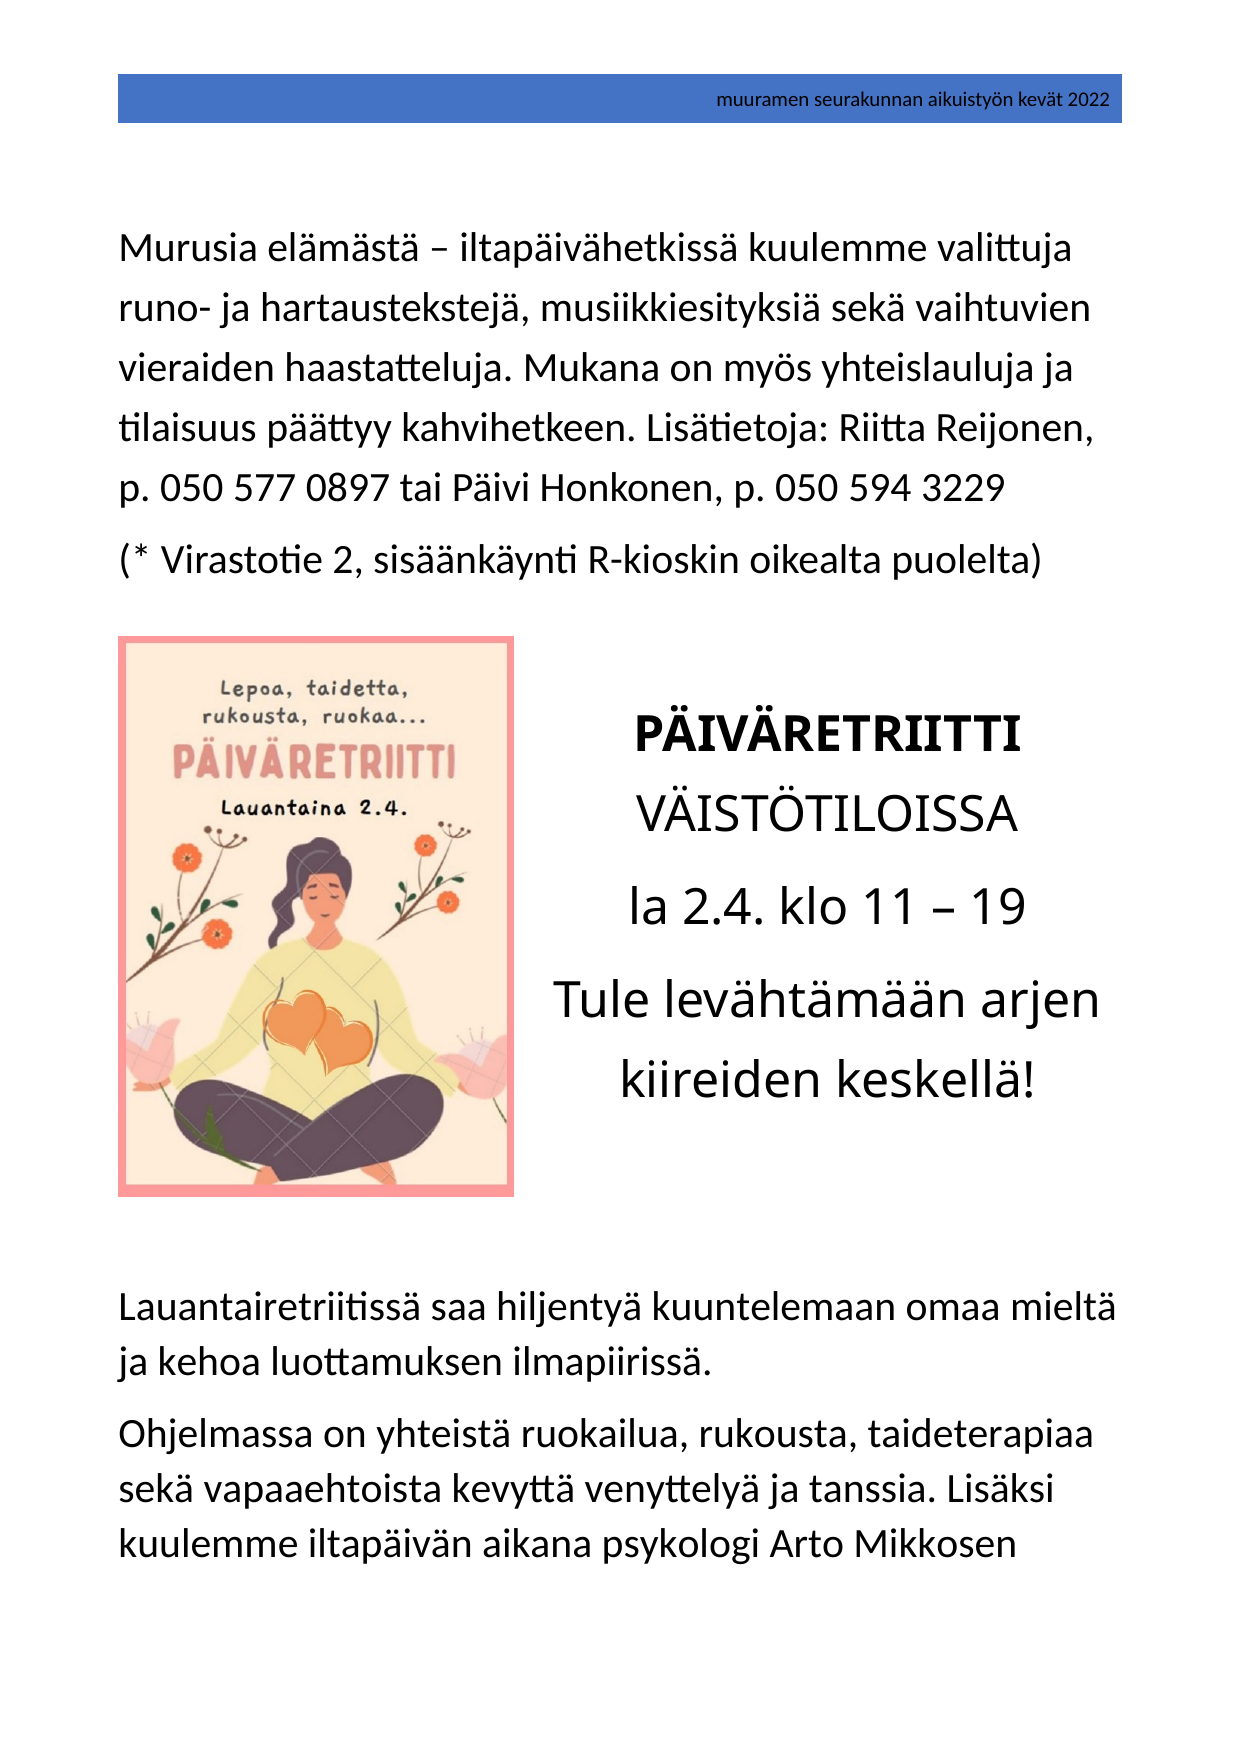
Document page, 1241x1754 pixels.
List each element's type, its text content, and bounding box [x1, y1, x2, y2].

text Murusia elämästä – iltapäivähetkissä kuulemme valittuja runo- ja hartaustekstejä, musiikkiesityksiä sekä vaihtuvien vieraiden haastatteluja. Mukana on myös yhteislauluja ja tilaisuus päättyy kahvihetkeen. Lisätietoja: Riitta Reijonen, p. 050 577 0897 tai Päivi Honkonen, p. 050 594 3229 [118, 221, 1122, 511]
text la 2.4. klo 11 – 19 [514, 871, 1122, 939]
text Tule levähtämään arjen kiireiden keskellä! [514, 964, 1122, 1112]
text PÄIVÄRETRIITTI VÄISTÖTILOISSA [514, 698, 1122, 847]
text Lauantairetriitissä saa hiljentyä kuuntelemaan omaa mieltä ja kehoa luottamuksen ilmapiirissä. [118, 1280, 1122, 1386]
text (* Virastotie 2, sisäänkäynti R-kioskin oikealta puolelta) [118, 533, 1122, 584]
picture [118, 636, 514, 1197]
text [118, 1407, 1122, 1567]
